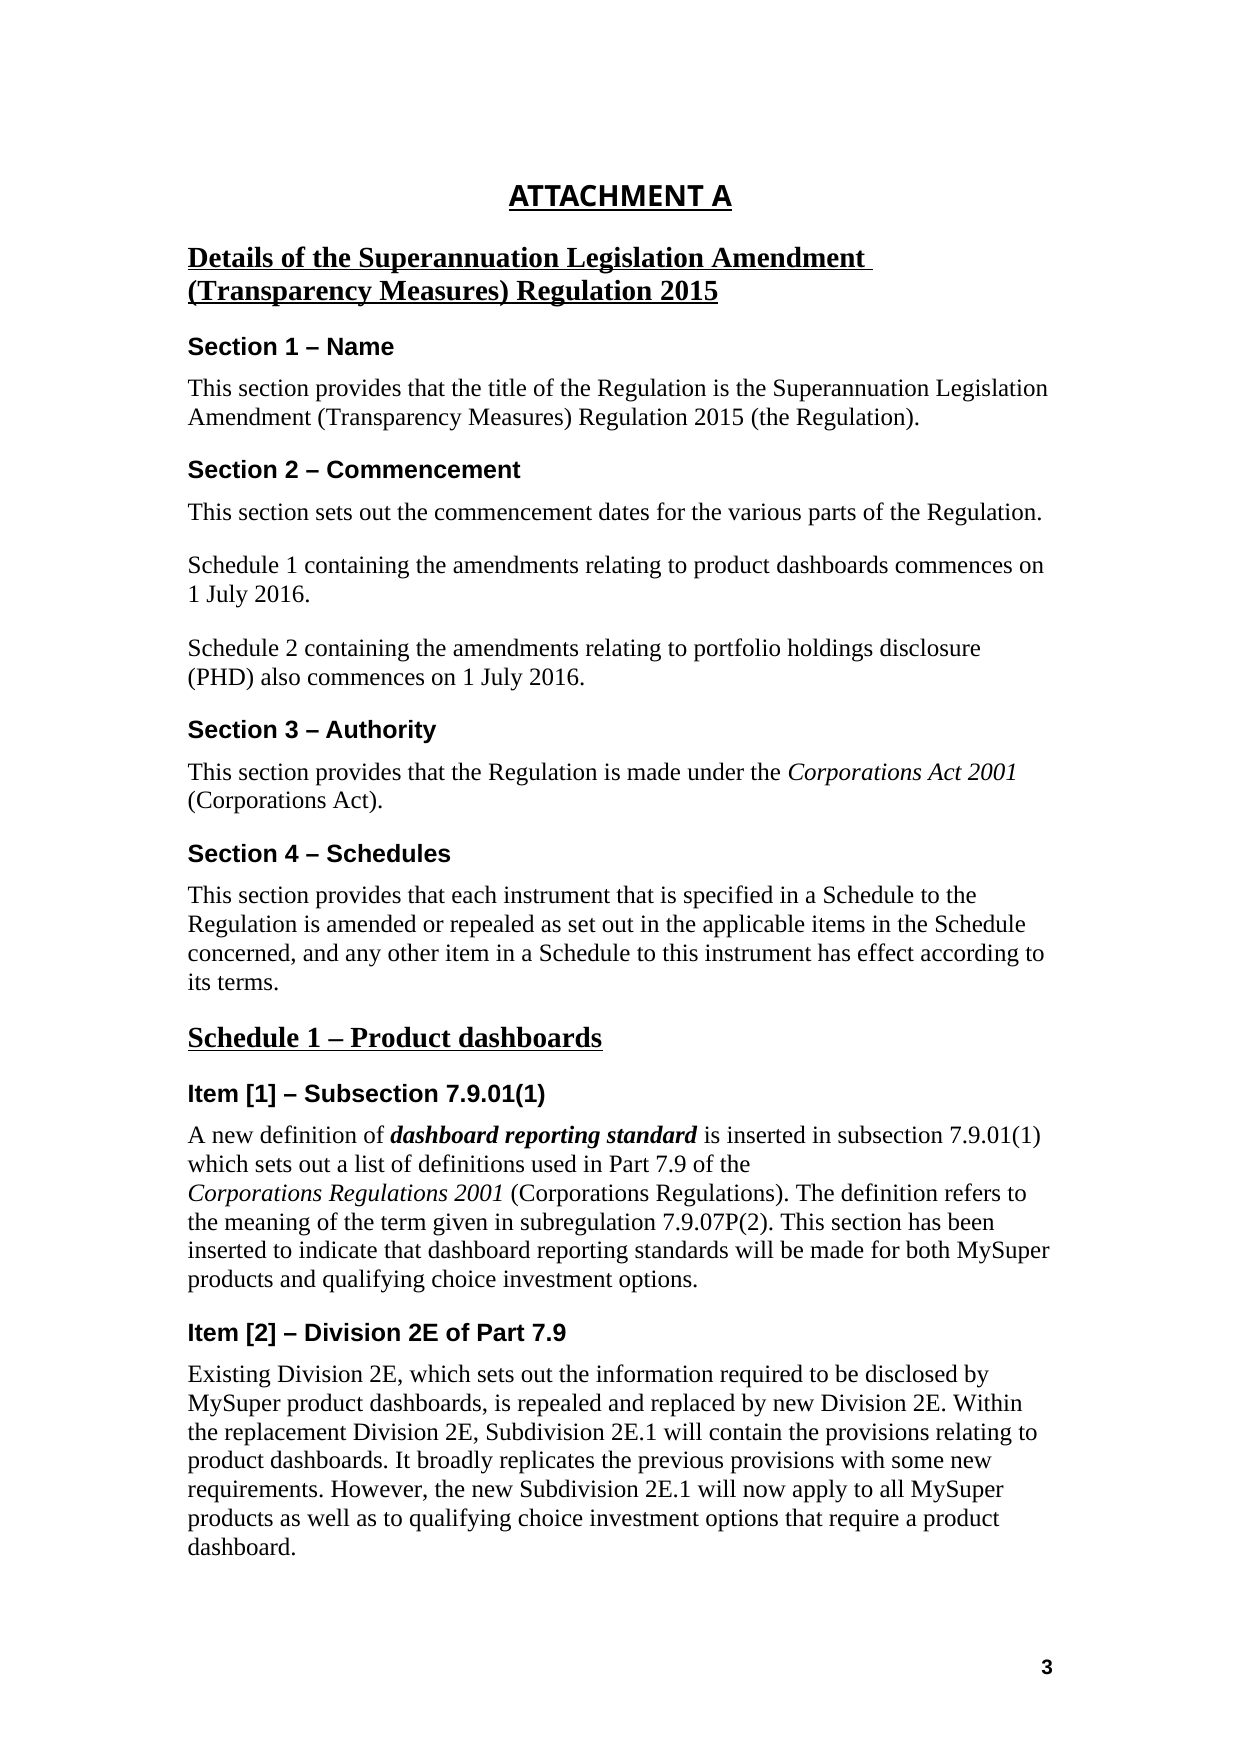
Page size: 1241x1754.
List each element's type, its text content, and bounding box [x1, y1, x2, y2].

subtitle Details of the Superannuation Legislation Amendment (Transparency Measures) Regulation 2015 [187, 240, 1053, 307]
text This section provides that each instrument that is specified in a Schedule to the Regulation is amended or repealed as set out in the applicable items in the Schedule concerned, and any other item in a Schedule to this instrument has effect according to its terms. [187, 881, 1053, 996]
text This section provides that the Regulation is made under the Corporations Act 2001 (Corporations Act). [187, 757, 1053, 814]
subtitle Section 1 – Name [187, 332, 1053, 361]
text This section provides that the title of the Regulation is the Superannuation Legislation Amendment (Transparency Measures) Regulation 2015 (the Regulation). [187, 373, 1053, 431]
text A new definition of dashboard reporting standard is inserted in subsection 7.9.01(1) which sets out a list of definitions used in Part 7.9 of the Corporations Regulations 2001 (Corporations Regulations). The definition refers to the meaning of the term given in subregulation 7.9.07P(2). This section has been inserted to indicate that dashboard reporting standards will be made for both MySuper products and qualifying choice investment options. [187, 1120, 1053, 1293]
subtitle Section 4 – Schedules [187, 839, 1053, 868]
text Schedule 2 containing the amendments relating to portfolio holdings disclosure (PHD) also commences on 1 July 2016. [187, 633, 1053, 691]
subtitle Section 3 – Authority [187, 716, 1053, 744]
subtitle Section 2 – Commencement [187, 456, 1053, 484]
subtitle ATTACHMENT A [187, 175, 1053, 215]
text Schedule 1 containing the amendments relating to product dashboards commences on 1 July 2016. [187, 551, 1053, 608]
subtitle Item [1] – Subsection 7.9.01(1) [187, 1079, 1053, 1108]
text This section sets out the commencement dates for the various parts of the Regulation. [187, 497, 1053, 526]
subtitle Schedule 1 – Product dashboards [187, 1021, 1053, 1054]
subtitle Item [2] – Division 2E of Part 7.9 [187, 1318, 1053, 1347]
text Existing Division 2E, which sets out the information required to be disclosed by MySuper product dashboards, is repealed and replaced by new Division 2E. Within the replacement Division 2E, Subdivision 2E.1 will contain the provisions relating to product dashboards. It broadly replicates the previous provisions with some new requirements. However, the new Subdivision 2E.1 will now apply to all MySuper products as well as to qualifying choice investment options that require a product dashboard. [187, 1359, 1053, 1560]
